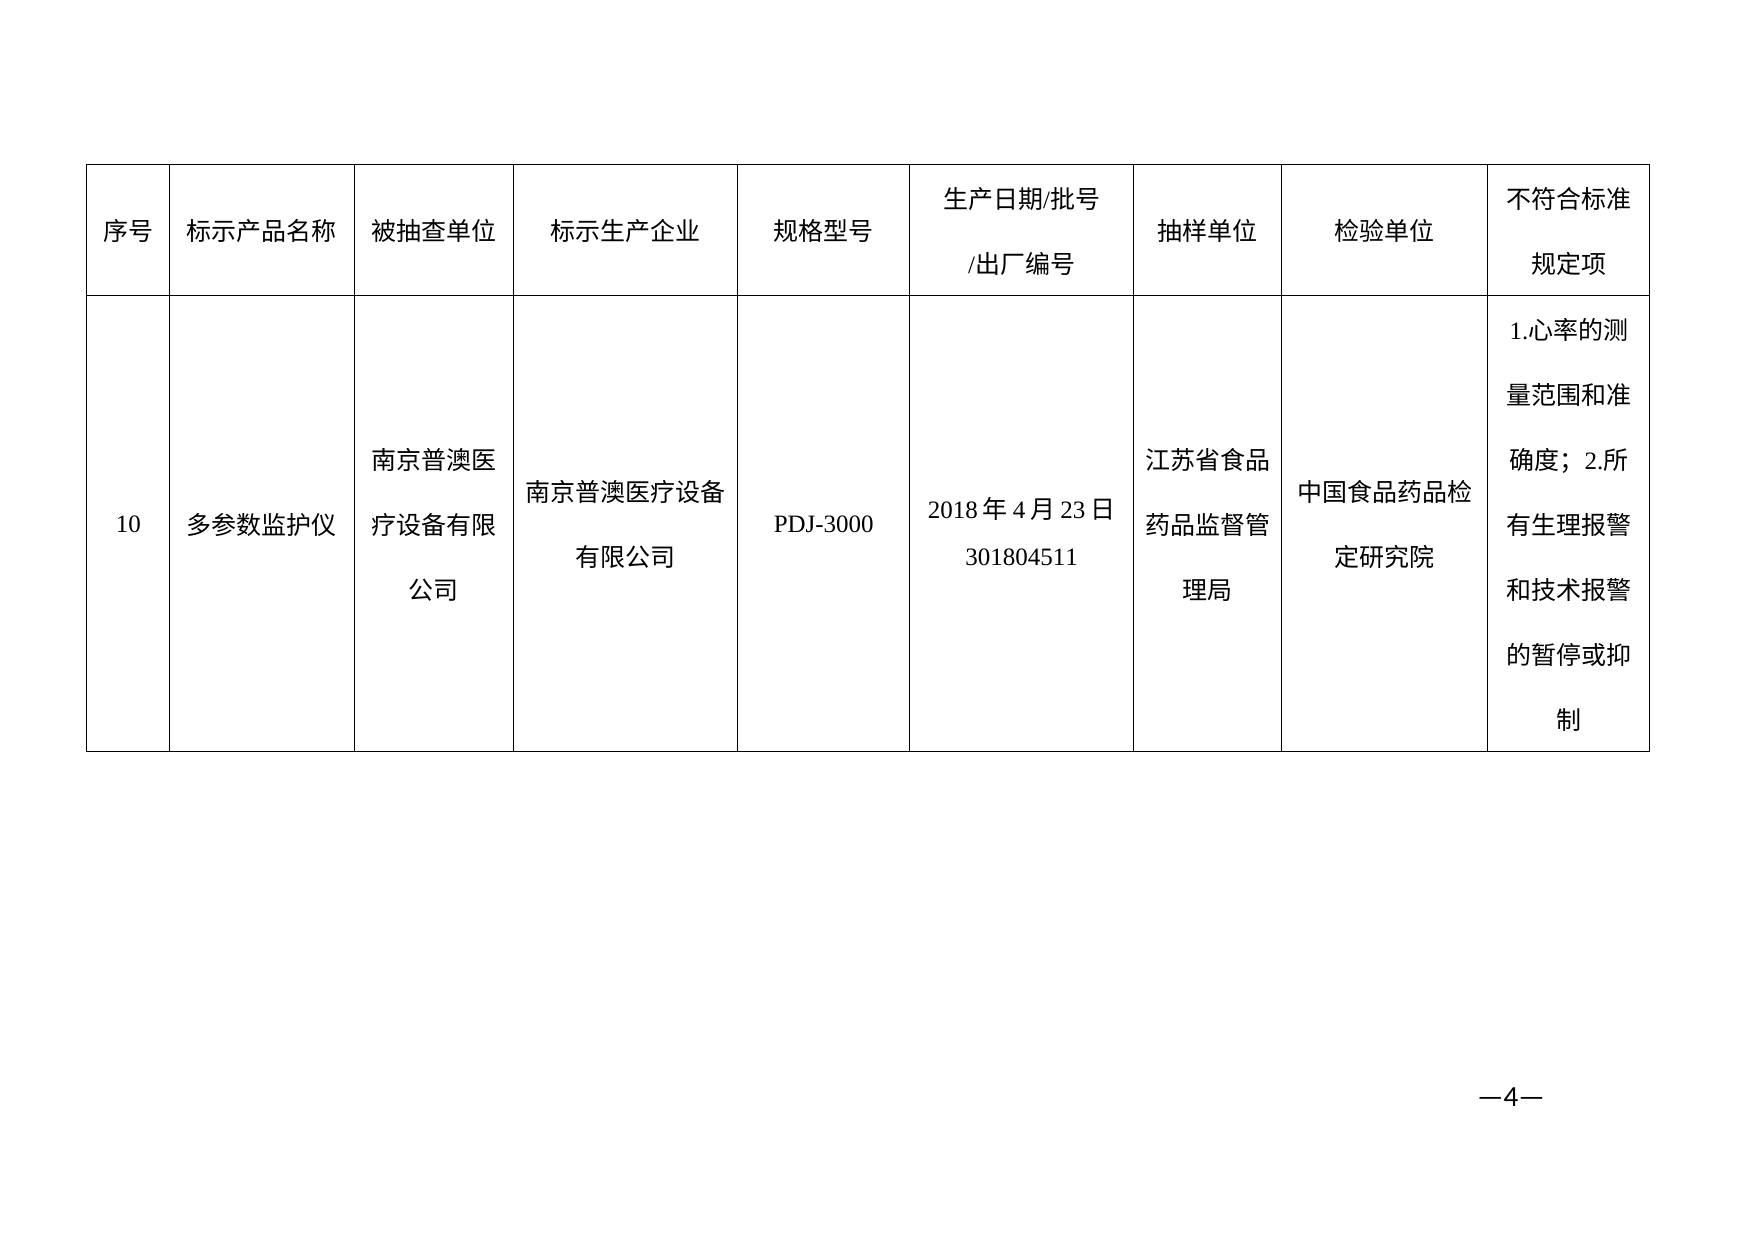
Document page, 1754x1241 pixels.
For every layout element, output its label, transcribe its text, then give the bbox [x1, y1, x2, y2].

table_header 抽样单位 [1134, 165, 1281, 295]
table_cell 南京普澳医疗设备有限公司 [355, 296, 513, 751]
table_cell 江苏省食品药品监督管理局 [1134, 296, 1281, 751]
table_header 序号 [87, 165, 169, 295]
table_header 被抽查单位 [355, 165, 513, 295]
table_cell 1.心率的测量范围和准确度；2.所有生理报警和技术报警的暂停或抑制 [1488, 296, 1649, 751]
table_cell 南京普澳医疗设备有限公司 [514, 296, 737, 751]
table_header 规格型号 [738, 165, 909, 295]
table_cell 多参数监护仪 [170, 296, 354, 751]
table_cell 2018年4月23日 301804511 [910, 296, 1133, 751]
table_header 标示产品名称 [170, 165, 354, 295]
table_header 标示生产企业 [514, 165, 737, 295]
table_cell 中国食品药品检定研究院 [1282, 296, 1487, 751]
table_header 检验单位 [1282, 165, 1487, 295]
table_cell 10 [87, 296, 169, 751]
table_header 生产日期/批号 /出厂编号 [910, 165, 1133, 295]
table_cell PDJ-3000 [738, 296, 909, 751]
table_header 不符合标准规定项 [1488, 165, 1649, 295]
